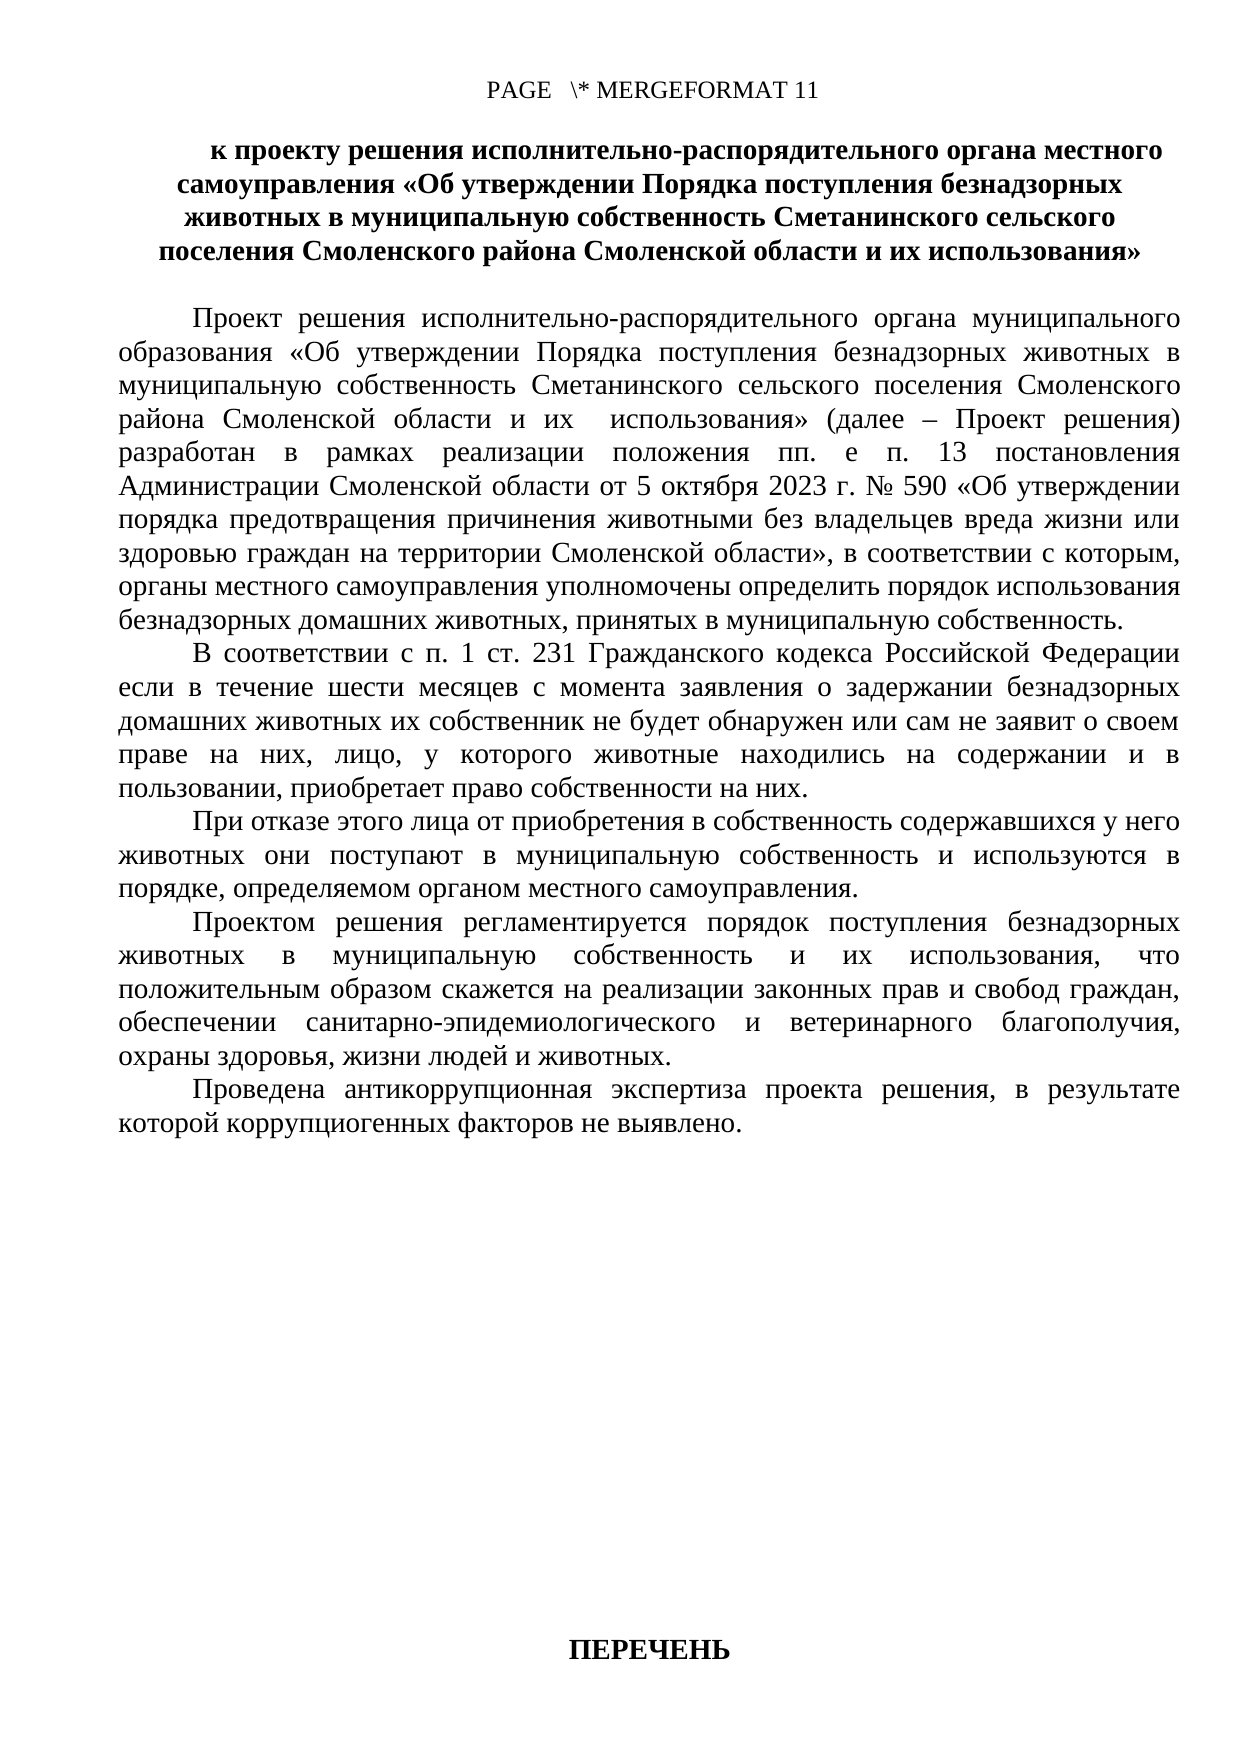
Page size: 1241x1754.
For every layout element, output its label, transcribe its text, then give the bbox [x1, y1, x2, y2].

text В соответствии с п. 1 ст. 231 Гражданского кодекса Российской Федерации если в течение шести месяцев с момента заявления о задержании безнадзорных домашних животных их собственник не будет обнаружен или сам не заявит о своем праве на них, лицо, у которого животные находились на содержании и в пользовании, приобретает право собственности на них. [118, 636, 1181, 803]
text Проектом решения регламентируется порядок поступления безнадзорных животных в муниципальную собственность и их использования, что положительным образом скажется на реализации законных прав и свобод граждан, обеспечении санитарно-эпидемиологического и ветеринарного благополучия, охраны здоровья, жизни людей и животных. [118, 904, 1181, 1072]
text ПЕРЕЧЕНЬ [118, 1632, 1181, 1666]
text Проект решения исполнительно-распорядительного органа муниципального образования «Об утверждении Порядка поступления безнадзорных животных в муниципальную собственность Сметанинского сельского поселения Смоленского района Смоленской области и их использования» (далее – Проект решения) разработан в рамках реализации положения пп. е п. 13 постановления Администрации Смоленской области от 5 октября 2023 г. № 590 «Об утверждении порядка предотвращения причинения животными без владельцев вреда жизни или здоровью граждан на территории Смоленской области», в соответствии с которым, органы местного самоуправления уполномочены определить порядок использования безнадзорных домашних животных, принятых в муниципальную собственность. [118, 300, 1181, 636]
text При отказе этого лица от приобретения в собственность содержавшихся у него животных они поступают в муниципальную собственность и используются в порядке, определяемом органом местного самоуправления. [118, 803, 1181, 904]
text к проекту решения исполнительно-распорядительного органа местного самоуправления «Об утверждении Порядка поступления безнадзорных животных в муниципальную собственность Сметанинского сельского поселения Смоленского района Смоленской области и их использования» [118, 132, 1181, 267]
text Проведена антикоррупционная экспертиза проекта решения, в результате которой коррупциогенных факторов не выявлено. [118, 1072, 1181, 1139]
